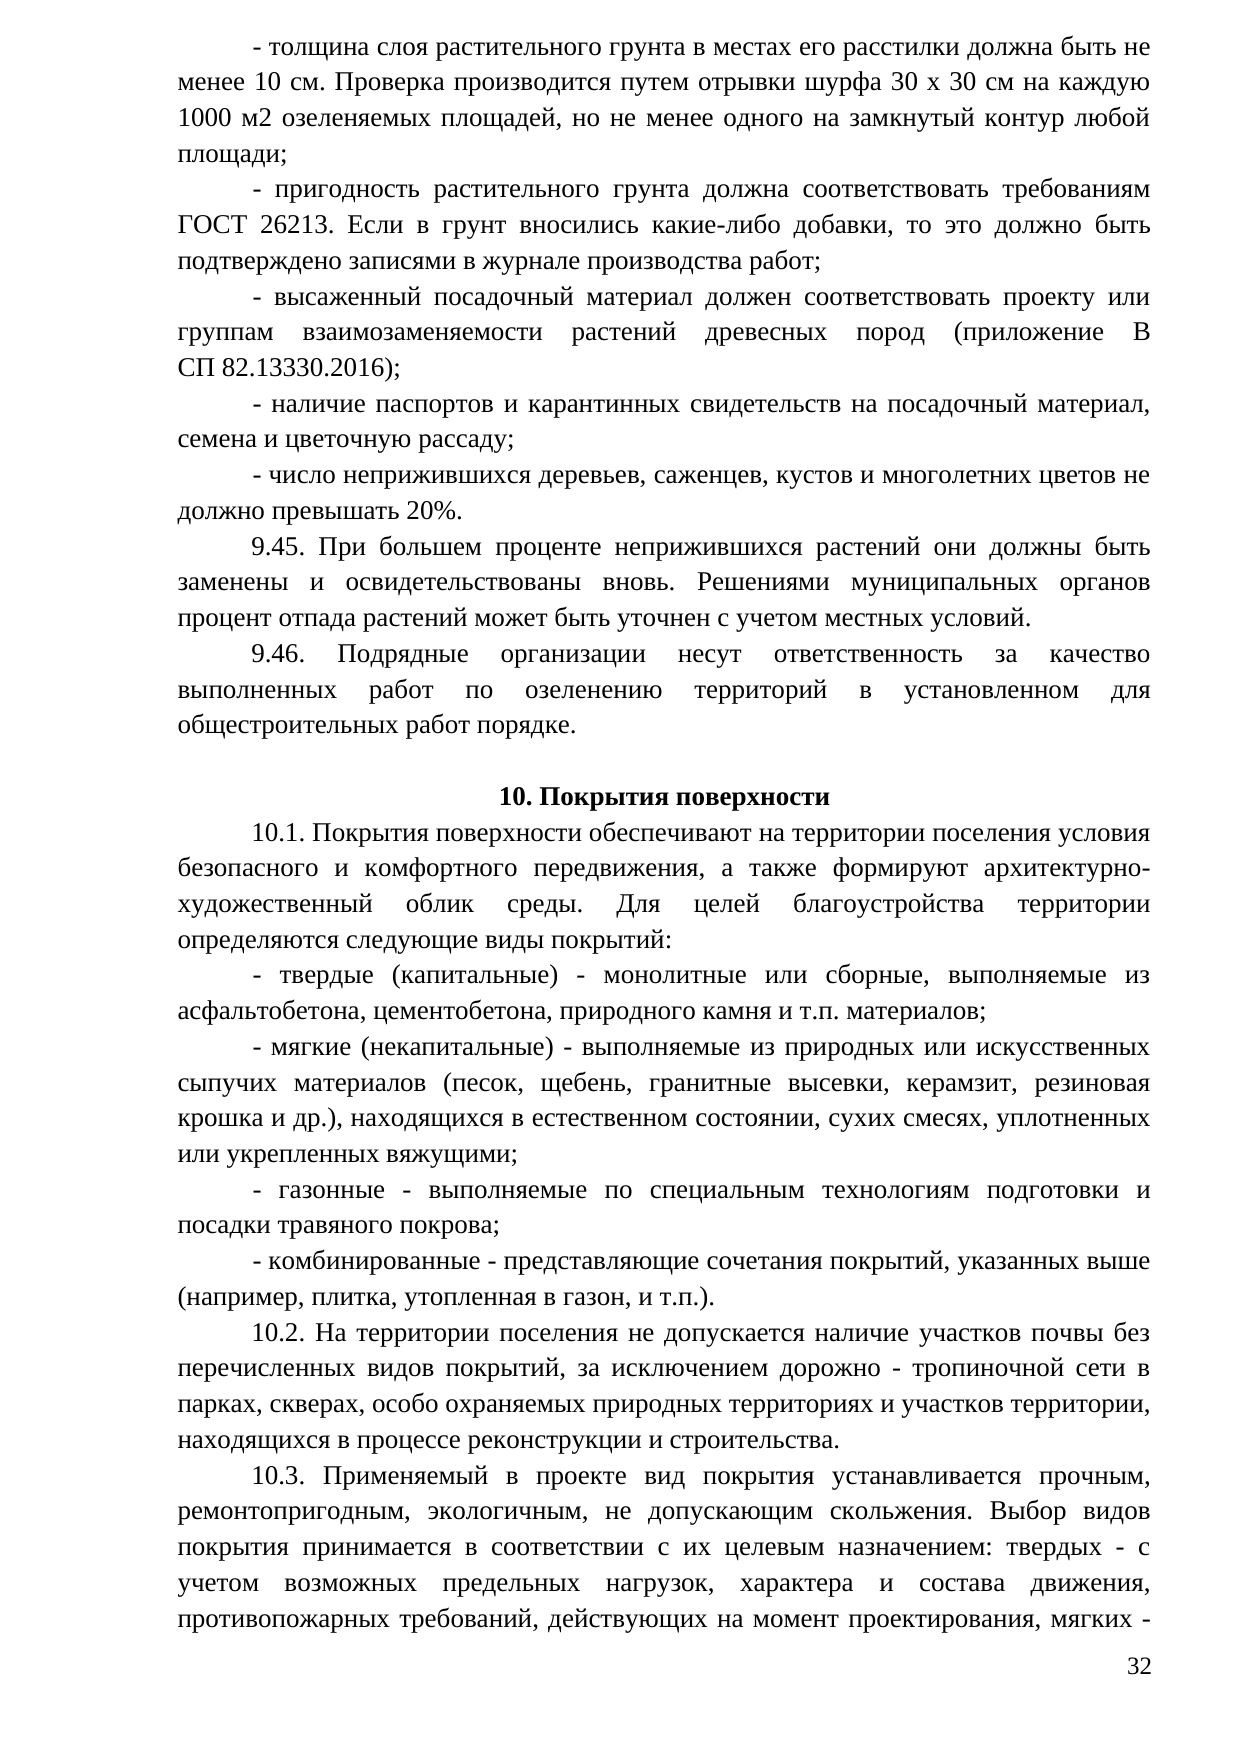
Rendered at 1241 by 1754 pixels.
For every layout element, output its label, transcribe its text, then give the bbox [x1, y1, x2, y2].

text 9.45. При большем проценте неприжившихся растений они должны быть заменены и освидетельствованы вновь. Решениями муниципальных органов процент отпада растений может быть уточнен с учетом местных условий. [177, 530, 1152, 632]
text - мягкие (некапитальные) - выполняемые из природных или искусственных сыпучих материалов (песок, щебень, гранитные высевки, керамзит, резиновая крошка и др.), находящихся в естественном состоянии, сухих смесях, уплотненных или укрепленных вяжущими; [177, 1030, 1152, 1168]
text 10.2. На территории поселения не допускается наличие участков почвы без перечисленных видов покрытий, за исключением дорожно - тропиночной сети в парках, скверах, особо охраняемых природных территориях и участков территории, находящихся в процессе реконструкции и строительства. [177, 1316, 1152, 1454]
text - число неприжившихся деревьев, саженцев, кустов и многолетних цветов не должно превышать 20%. [177, 458, 1152, 525]
text 10.1. Покрытия поверхности обеспечивают на территории поселения условия безопасного и комфортного передвижения, а также формируют архитектурно-художественный облик среды. Для целей благоустройства территории определяются следующие виды покрытий: [177, 816, 1152, 954]
text - наличие паспортов и карантинных свидетельств на посадочный материал, семена и цветочную рассаду; [177, 387, 1152, 454]
text - пригодность растительного грунта должна соответствовать требованиям ГОСТ 26213. Если в грунт вносились какие-либо добавки, то это должно быть подтверждено записями в журнале производства работ; [177, 172, 1152, 275]
text - комбинированные - представляющие сочетания покрытий, указанных выше (например, плитка, утопленная в газон, и т.п.). [177, 1244, 1152, 1311]
text 9.46. Подрядные организации несут ответственность за качество выполненных работ по озеленению территорий в установленном для общестроительных работ порядке. [177, 637, 1152, 739]
text - твердые (капитальные) - монолитные или сборные, выполняемые из асфальтобетона, цементобетона, природного камня и т.п. материалов; [177, 958, 1152, 1025]
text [177, 1459, 1152, 1633]
text - толщина слоя растительного грунта в местах его расстилки должна быть не менее . Проверка производится путем отрывки шурфа 30 x на каждую озеленяемых площадей, но не менее одного на замкнутый контур любой площади; [177, 29, 1152, 168]
text - газонные - выполняемые по специальным технологиям подготовки и посадки травяного покрова; [177, 1173, 1152, 1240]
text 10. Покрытия поверхности [177, 780, 1152, 811]
text - высаженный посадочный материал должен соответствовать проекту или группам взаимозаменяемости растений древесных пород (приложение В СП 82.13330.2016); [177, 280, 1152, 382]
